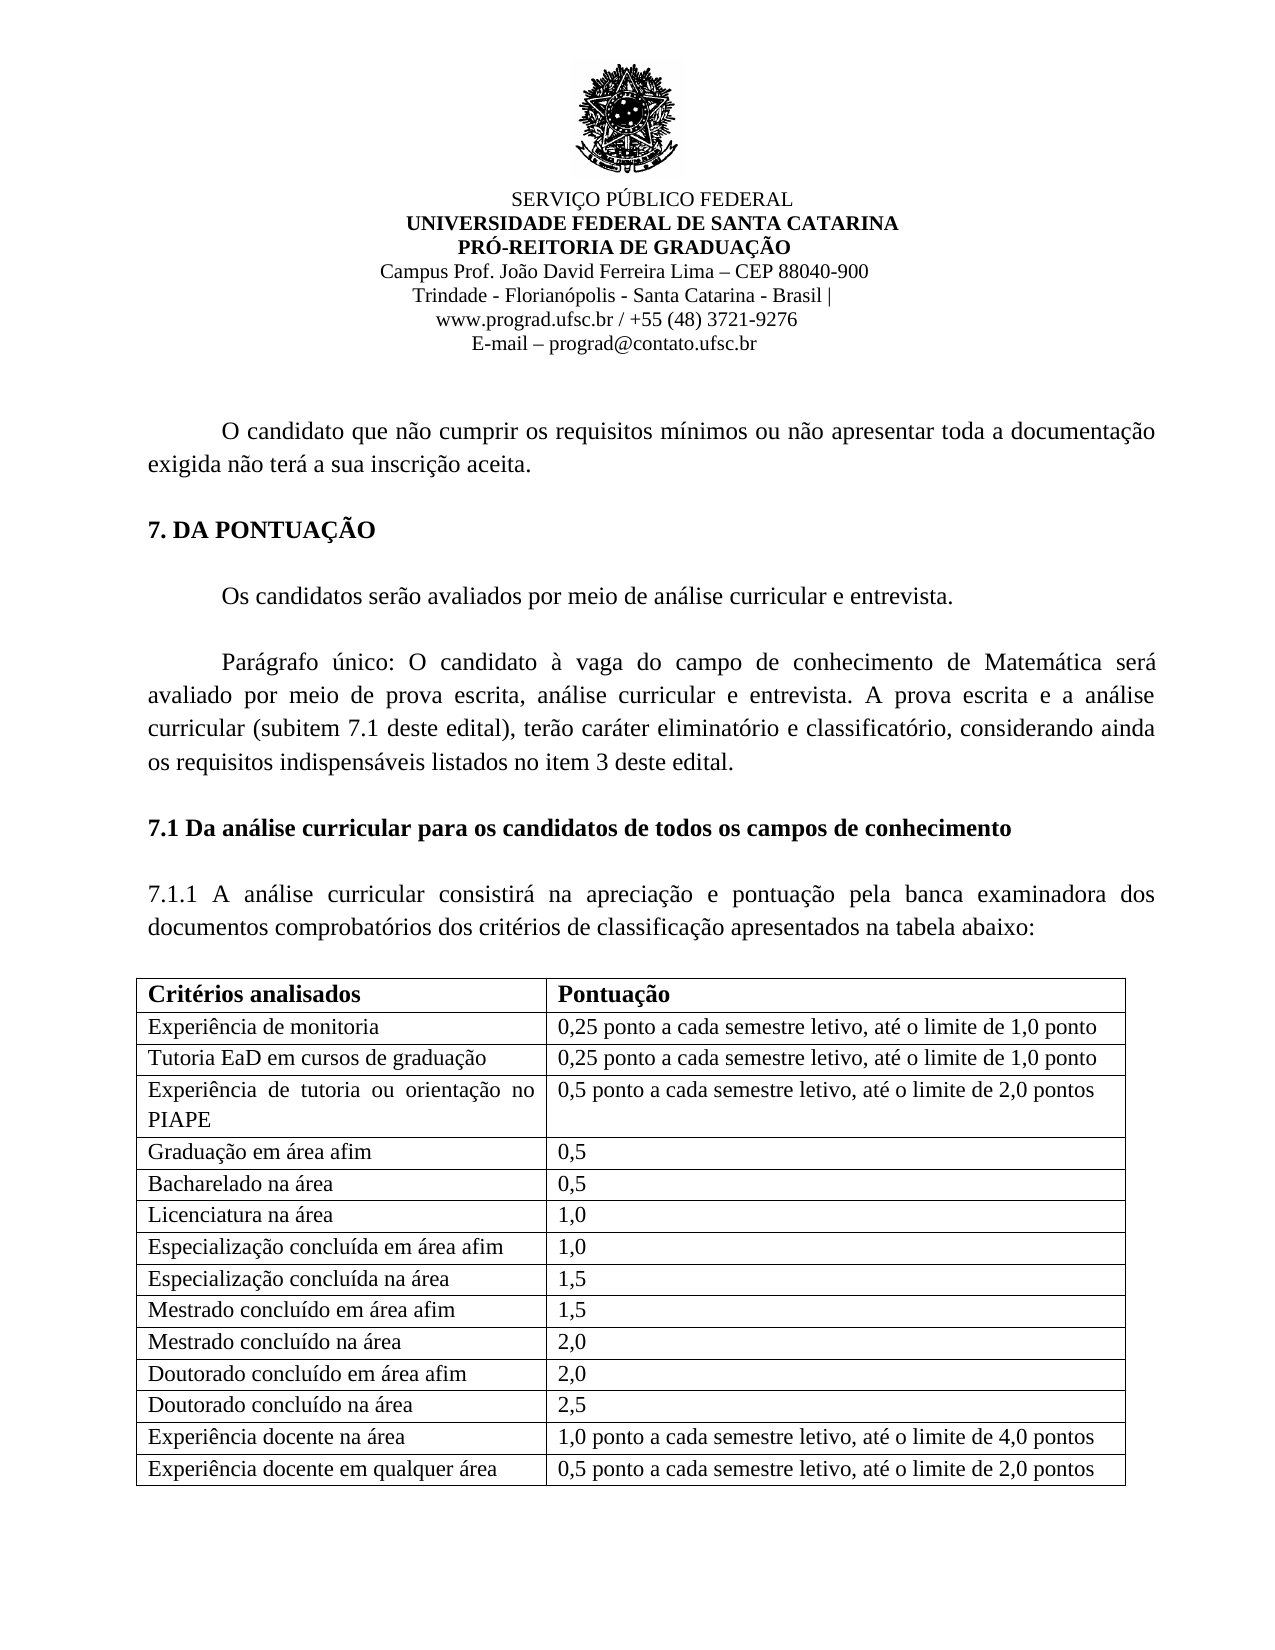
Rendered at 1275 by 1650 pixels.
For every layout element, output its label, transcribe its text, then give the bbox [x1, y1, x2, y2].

table_cell 2,0 [547, 1328, 1125, 1359]
table_cell 2,5 [547, 1391, 1125, 1422]
table_header Critérios analisados [137, 979, 546, 1012]
table_cell 0,25 ponto a cada semestre letivo, até o limite de 1,0 ponto [547, 1013, 1125, 1043]
table_cell Especialização concluída na área [137, 1265, 546, 1295]
table_cell Graduação em área afim [137, 1138, 546, 1169]
table_cell Experiência de tutoria ou orientação no PIAPE [137, 1076, 546, 1137]
table_cell Tutoria EaD em cursos de graduação [137, 1045, 546, 1075]
table_cell Especialização concluída em área afim [137, 1233, 546, 1264]
text 7.1 Da análise curricular para os candidatos de todos os campos de conhecimento [148, 813, 1157, 841]
table_cell Licenciatura na área [137, 1201, 546, 1232]
table_cell Doutorado concluído em área afim [137, 1360, 546, 1390]
table_cell Experiência de monitoria [137, 1013, 546, 1043]
table_cell Experiência docente na área [137, 1423, 546, 1454]
text O candidato que não cumprir os requisitos mínimos ou não apresentar toda a documentação exigida não terá a sua inscrição aceita. [148, 416, 1157, 478]
table_cell 1,0 [547, 1201, 1125, 1232]
table_cell 1,0 ponto a cada semestre letivo, até o limite de 4,0 pontos [547, 1423, 1125, 1454]
table_cell 0,5 [547, 1170, 1125, 1200]
table_cell 2,0 [547, 1360, 1125, 1390]
text Parágrafo único: O candidato à vaga do campo de conhecimento de Matemática será avaliado por meio de prova escrita, análise curricular e entrevista. A prova escrita e a análise curricular (subitem 7.1 deste edital), terão caráter eliminatório e classificatório, considerando ainda os requisitos indispensáveis listados no item 3 deste edital. [148, 647, 1157, 775]
text 7. DA PONTUAÇÃO [148, 515, 1157, 544]
table_cell Bacharelado na área [137, 1170, 546, 1200]
table_cell 0,25 ponto a cada semestre letivo, até o limite de 1,0 ponto [547, 1045, 1125, 1075]
text 7.1.1 A análise curricular consistirá na apreciação e pontuação pela banca examinadora dos documentos comprobatórios dos critérios de classificação apresentados na tabela abaixo: [148, 879, 1157, 940]
text Os candidatos serão avaliados por meio de análise curricular e entrevista. [148, 581, 1157, 610]
table_cell 0,5 ponto a cada semestre letivo, até o limite de 2,0 pontos [547, 1076, 1125, 1137]
table_cell Mestrado concluído na área [137, 1328, 546, 1359]
table_cell 1,5 [547, 1265, 1125, 1295]
table_cell Experiência docente em qualquer área [137, 1455, 546, 1485]
table_cell Mestrado concluído em área afim [137, 1296, 546, 1327]
table_cell 1,5 [547, 1296, 1125, 1327]
table_header Pontuação [547, 979, 1125, 1012]
table_cell 1,0 [547, 1233, 1125, 1264]
table_cell 0,5 [547, 1138, 1125, 1169]
table_cell 0,5 ponto a cada semestre letivo, até o limite de 2,0 pontos [547, 1455, 1125, 1485]
picture [572, 58, 684, 179]
table_cell Doutorado concluído na área [137, 1391, 546, 1422]
